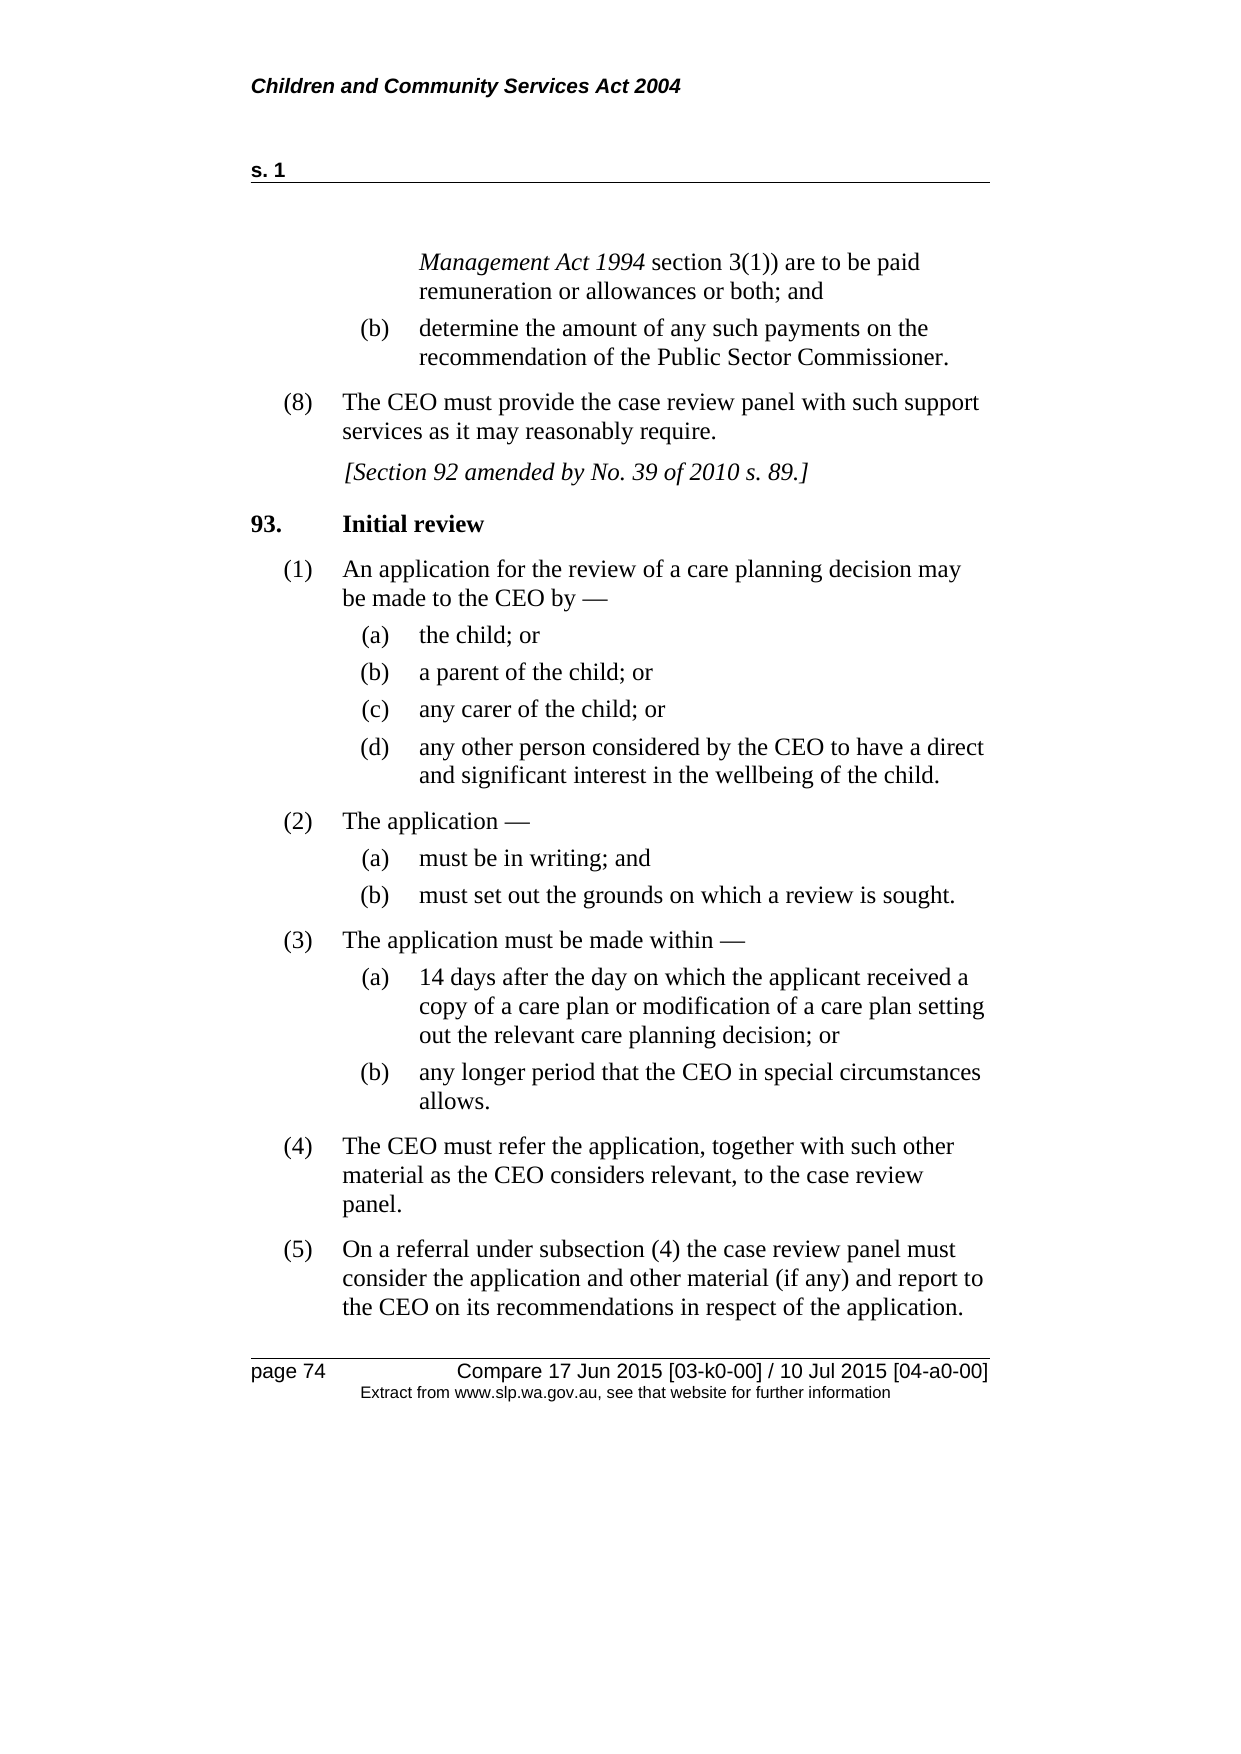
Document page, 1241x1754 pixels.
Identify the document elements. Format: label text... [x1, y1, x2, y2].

text (1) An application for the review of a care planning decision may be made to the CEO by — [251, 554, 990, 612]
text (5) On a referral under subsection (4) the case review panel must consider the application and other material (if any) and report to the CEO on its recommendations in respect of the application. [251, 1234, 990, 1320]
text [251, 247, 990, 305]
text (d) any other person considered by the CEO to have a direct and significant interest in the wellbeing of the child. [251, 732, 990, 789]
text (3) The application must be made within — [251, 925, 990, 954]
text [Section 92 amended by No. 39 of 2010 s. 89.] [251, 457, 990, 486]
text (b) must set out the grounds on which a review is sought. [251, 880, 990, 909]
text (2) The application — [251, 806, 990, 834]
text (b) any longer period that the CEO in special circumstances allows. [251, 1057, 990, 1114]
text (a) the child; or [251, 620, 990, 649]
text (a) must be in writing; and [251, 843, 990, 872]
text (4) The CEO must refer the application, together with such other material as the CEO considers relevant, to the case review panel. [251, 1131, 990, 1217]
text (b) a parent of the child; or [251, 657, 990, 686]
text (a) 14 days after the day on which the applicant received a copy of a care plan or modification of a care plan setting out the relevant care planning decision; or [251, 962, 990, 1049]
text (c) any carer of the child; or [251, 694, 990, 723]
text (b) determine the amount of any such payments on the recommendation of the Public Sector Commissioner. [251, 313, 990, 371]
subtitle 93. Initial review [251, 509, 990, 538]
text (8) The CEO must provide the case review panel with such support services as it may reasonably require. [251, 387, 990, 445]
